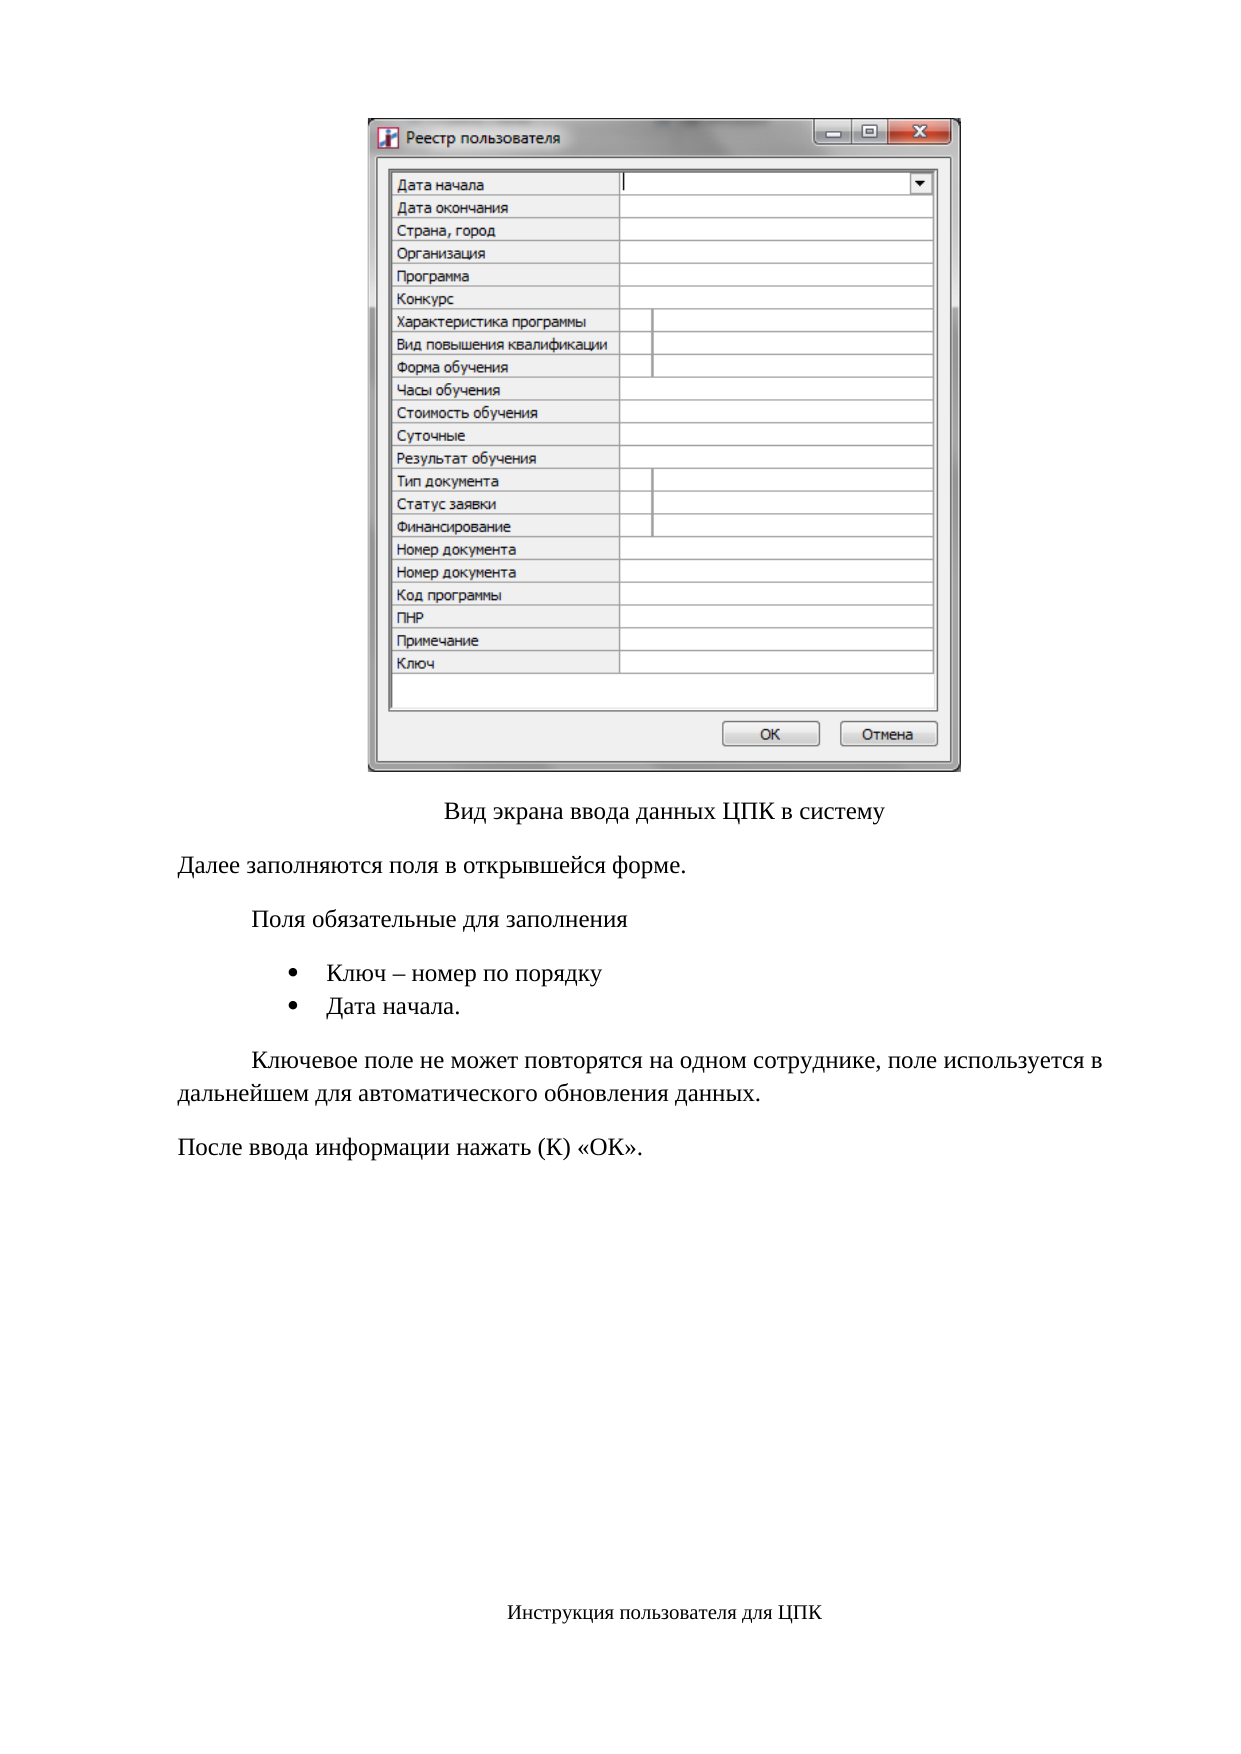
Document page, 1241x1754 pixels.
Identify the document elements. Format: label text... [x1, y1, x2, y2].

list Дата начала. [288, 991, 1152, 1020]
text Поля обязательные для заполнения [177, 904, 1152, 933]
text Далее заполняются поля в открывшейся форме. [177, 850, 1152, 879]
list Ключ – номер по порядку [288, 958, 1152, 987]
picture [367, 118, 961, 772]
text Ключевое поле не может повторятся на одном сотруднике, поле используется в дальнейшем для автоматического обновления данных. [177, 1045, 1152, 1107]
text После ввода информации нажать (К) «ОК». [177, 1132, 1152, 1160]
text Вид экрана ввода данных ЦПК в систему [177, 796, 1152, 825]
